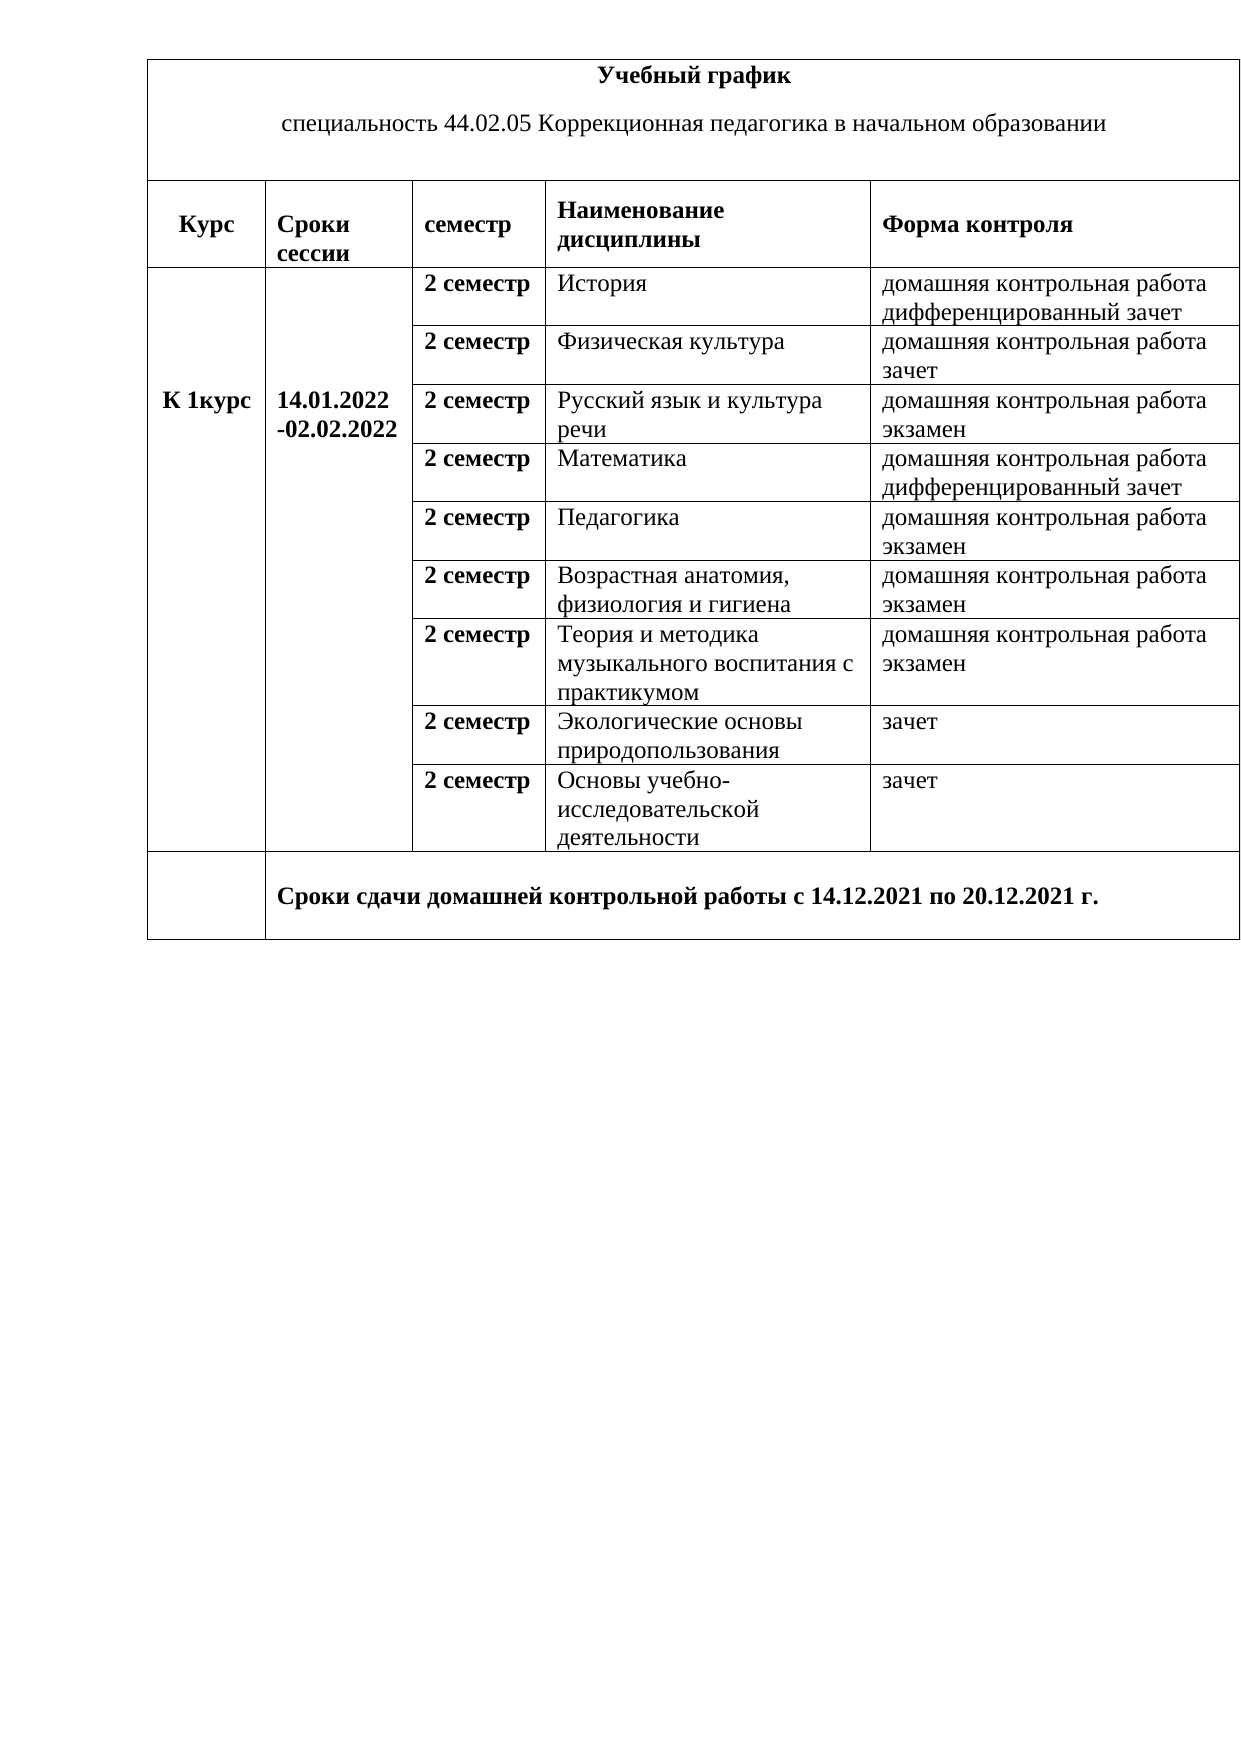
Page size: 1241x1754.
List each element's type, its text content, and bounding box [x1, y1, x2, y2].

table_cell домашняя контрольная работа дифференцированный зачет [871, 268, 1239, 325]
table_cell 2 семестр [413, 502, 545, 559]
table_cell [148, 852, 265, 938]
table_cell зачет [871, 765, 1239, 851]
table_cell Теория и методика музыкального воспитания с практикумом [546, 619, 870, 705]
table_cell 2 семестр [413, 326, 545, 384]
table_cell Физическая культура [546, 326, 870, 384]
table_cell Курс [148, 181, 265, 267]
table_cell Сроки сдачи домашней контрольной работы с 14.12.2021 по 20.12.2021 г. [266, 852, 1239, 938]
table_cell Форма контроля [871, 181, 1239, 267]
table_header Учебный график специальность 44.02.05 Коррекционная педагогика в начальном образовании [148, 60, 1239, 179]
table_cell 2 семестр [413, 619, 545, 705]
table_cell Наименование дисциплины [546, 181, 870, 267]
table_cell 14.01.2022 -02.02.2022 [266, 384, 412, 851]
table_cell История [546, 268, 870, 325]
table_cell 2 семестр [413, 561, 545, 618]
table_cell К 1курс [148, 384, 265, 851]
table_cell Математика [546, 444, 870, 501]
table_cell домашняя контрольная работа дифференцированный зачет [871, 444, 1239, 501]
table_cell 2 семестр [413, 444, 545, 501]
table_cell семестр [413, 181, 545, 267]
table_cell [148, 268, 265, 384]
table_cell 2 семестр [413, 385, 545, 442]
table_cell 2 семестр [413, 706, 545, 764]
table_cell Основы учебно-исследовательской деятельности [546, 765, 870, 851]
table_cell домашняя контрольная работа экзамен [871, 385, 1239, 442]
table_cell Возрастная анатомия, физиология и гигиена [546, 561, 870, 618]
table_cell 2 семестр [413, 765, 545, 851]
table_cell [266, 268, 412, 384]
table_cell 2 семестр [413, 268, 545, 325]
table_cell домашняя контрольная работа экзамен [871, 502, 1239, 559]
table_cell Экологические основы природопользования [546, 706, 870, 764]
table_cell домашняя контрольная работа экзамен [871, 619, 1239, 705]
table_cell Сроки сессии [266, 181, 412, 267]
table_cell зачет [871, 706, 1239, 764]
table_cell домашняя контрольная работа зачет [871, 326, 1239, 384]
table_cell Педагогика [546, 502, 870, 559]
table_cell Русский язык и культура речи [546, 385, 870, 442]
table_cell домашняя контрольная работа экзамен [871, 561, 1239, 618]
